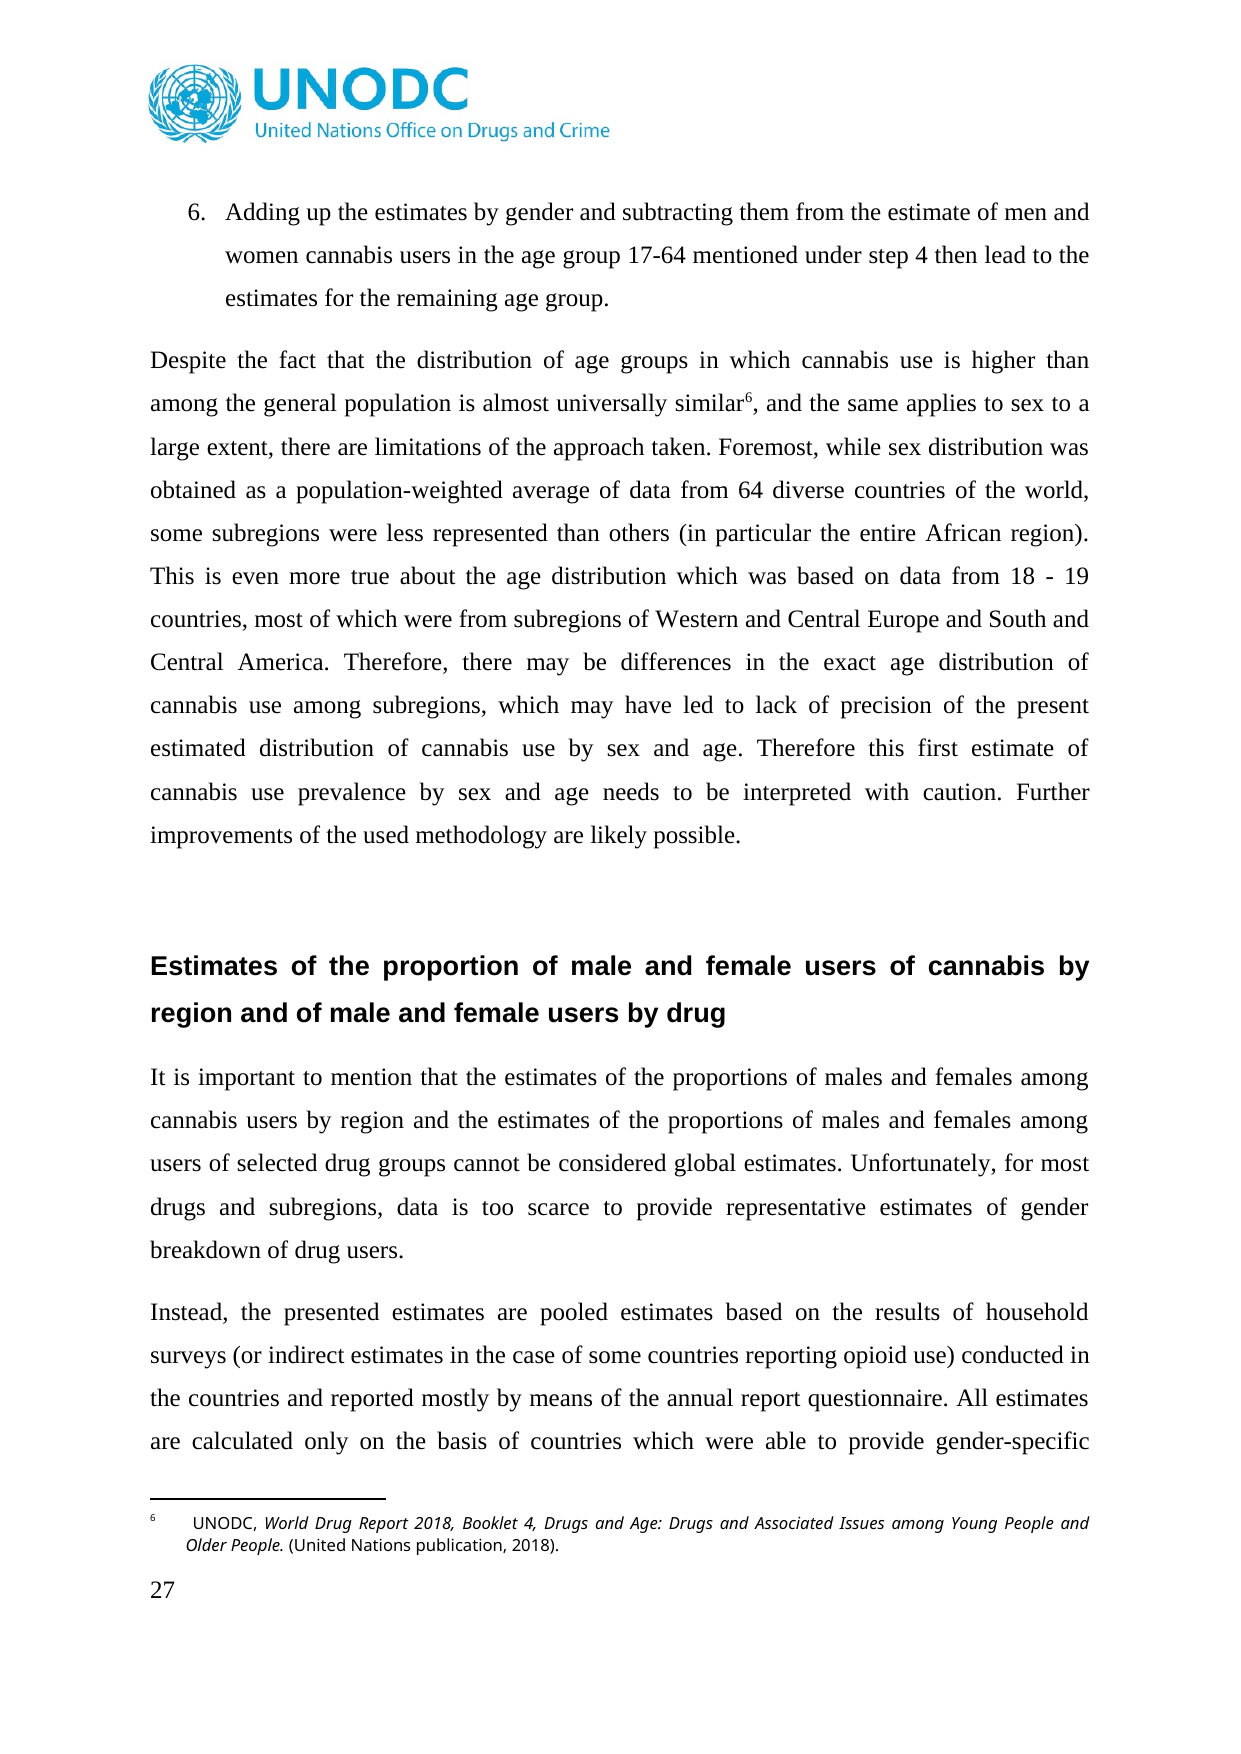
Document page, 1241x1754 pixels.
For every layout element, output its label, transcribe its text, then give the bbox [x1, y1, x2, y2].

list Adding up the estimates by gender and subtracting them from the estimate of men and women cannabis users in the age group 17-64 mentioned under step 4 then lead to the estimates for the remaining age group. [187, 197, 1090, 312]
subtitle Estimates of the proportion of male and female users of cannabis by region and of male and female users by drug [150, 950, 1090, 1028]
text Despite the fact that the distribution of age groups in which cannabis use is higher than among the general population is almost universally similar, and the same applies to sex to a large extent, there are limitations of the approach taken. Foremost, while sex distribution was obtained as a population-weighted average of data from 64 diverse countries of the world, some subregions were less represented than others (in particular the entire African region). This is even more true about the age distribution which was based on data from 18 - 19 countries, most of which were from subregions of Western and Central Europe and South and Central America. Therefore, there may be differences in the exact age distribution of cannabis use among subregions, which may have led to lack of precision of the present estimated distribution of cannabis use by sex and age. Therefore this first estimate of cannabis use prevalence by sex and age needs to be interpreted with caution. Further improvements of the used methodology are likely possible. [150, 345, 1090, 848]
picture [145, 61, 612, 146]
text It is important to mention that the estimates of the proportions of males and females among cannabis users by region and the estimates of the proportions of males and females among users of selected drug groups cannot be considered global estimates. Unfortunately, for most drugs and subregions, data is too scarce to provide representative estimates of gender breakdown of drug users. [150, 1062, 1090, 1263]
